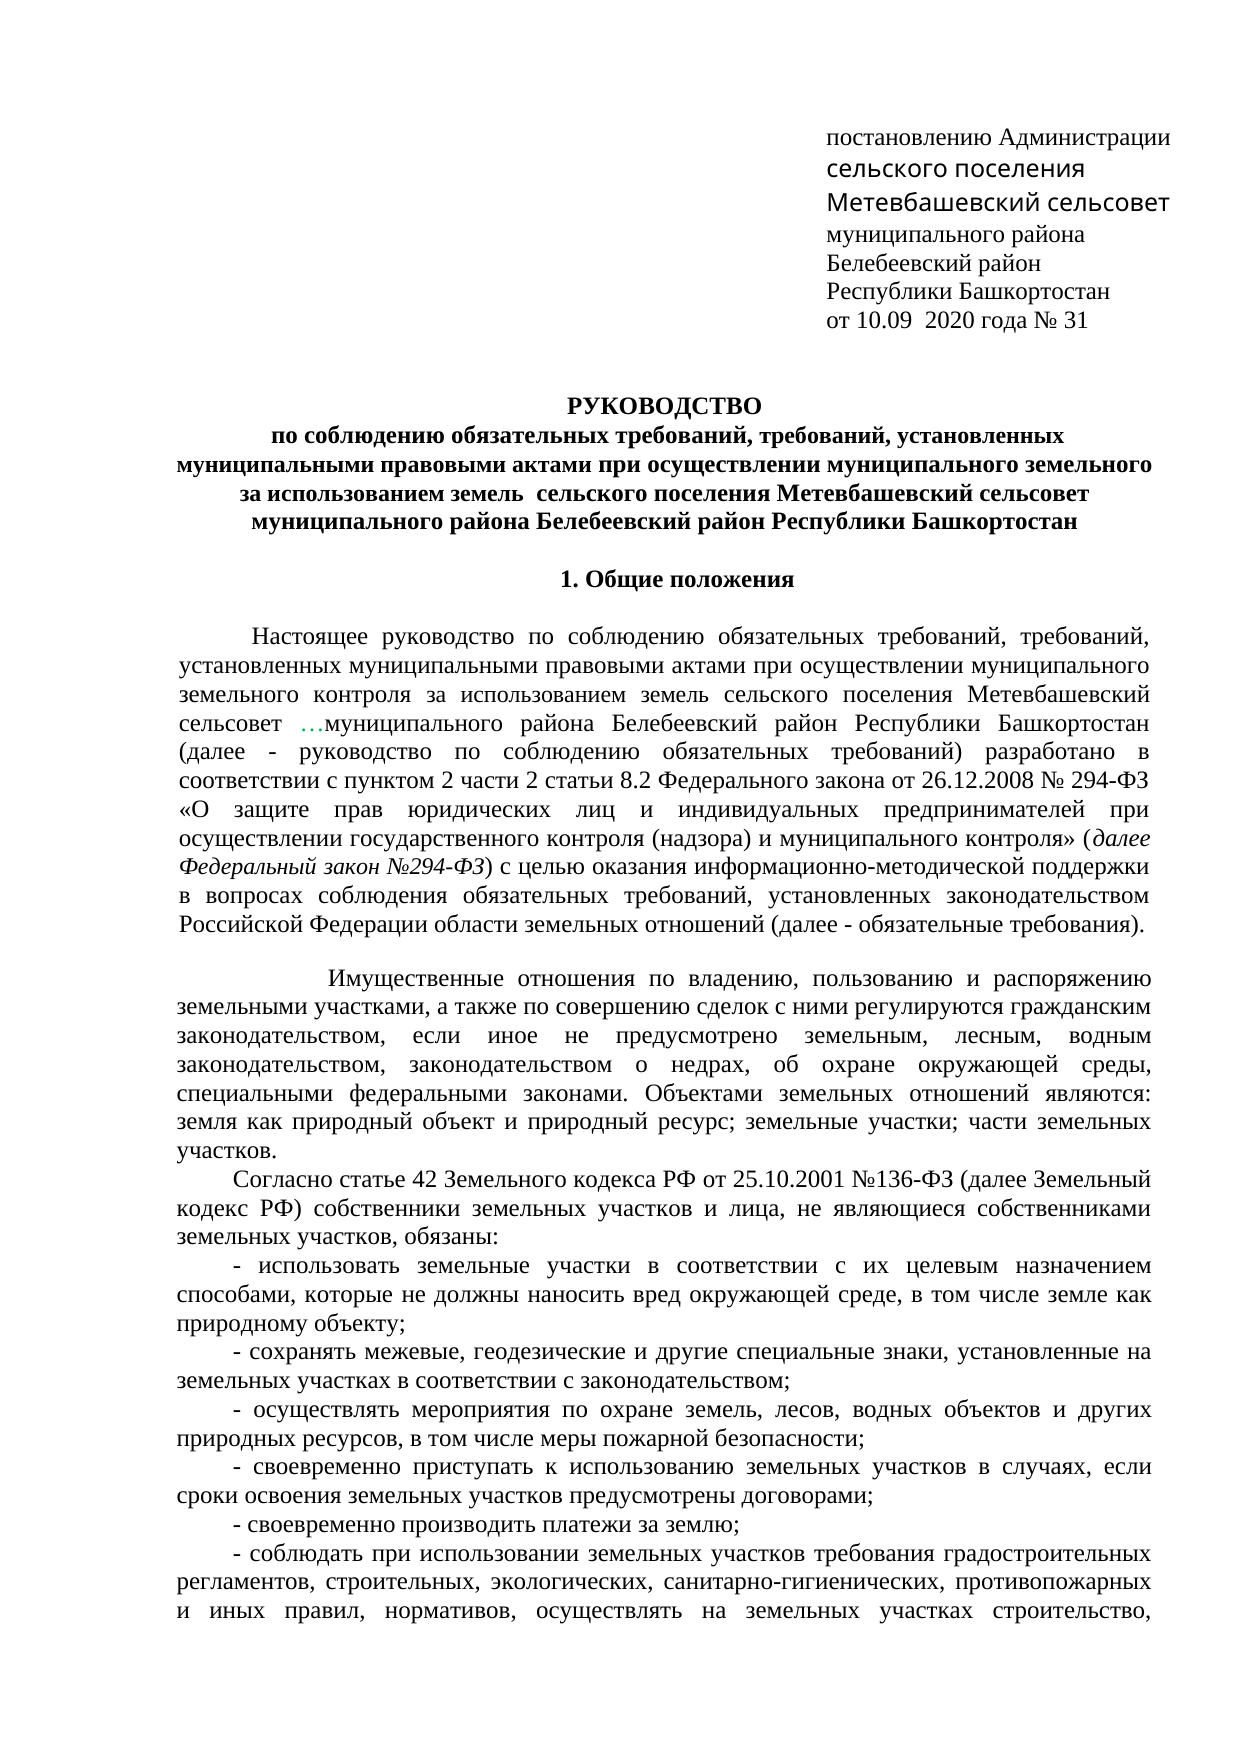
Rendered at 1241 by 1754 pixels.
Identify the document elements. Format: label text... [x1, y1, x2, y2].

text РУКОВОДСТВО [176, 391, 1152, 420]
text - сохранять межевые, геодезические и другие специальные знаки, установленные на земельных участках в соответствии с законодательством; [176, 1336, 1152, 1394]
text постановлению Администрации [826, 122, 1182, 151]
text по соблюдению обязательных требований, требований, установленных муниципальными правовыми актами при осуществлении муниципального земельного за использованием земель сельского поселения Метевбашевский сельсовет муниципального района Белебеевский район Республики Башкортостан [176, 420, 1152, 535]
text - использовать земельные участки в соответствии с их целевым назначением способами, которые не должны наносить вред окружающей среде, в том числе земле как природному объекту; [176, 1250, 1152, 1336]
text Республики Башкортостан [826, 276, 1182, 305]
text от 10.09 2020 года № 31 [826, 305, 1182, 334]
text 1. Общие положения [560, 564, 1152, 593]
text Согласно статье 42 Земельного кодекса РФ от 25.10.2001 №136-ФЗ (далее Земельный кодекс РФ) собственники земельных участков и лица, не являющиеся собственниками земельных участков, обязаны: [176, 1164, 1152, 1250]
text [176, 1538, 1152, 1624]
text - осуществлять мероприятия по охране земель, лесов, водных объектов и других природных ресурсов, в том числе меры пожарной безопасности; [176, 1394, 1152, 1451]
text Имущественные отношения по владению, пользованию и распоряжению земельными участками, а также по совершению сделок с ними регулируются гражданским законодательством, если иное не предусмотрено земельным, лесным, водным законодательством, законодательством о недрах, об охране окружающей среды, специальными федеральными законами. Объектами земельных отношений являются: земля как природный объект и природный ресурс; земельные участки; части земельных участков. [176, 963, 1152, 1164]
text - своевременно приступать к использованию земельных участков в случаях, если сроки освоения земельных участков предусмотрены договорами; [176, 1451, 1152, 1509]
text Настоящее руководство по соблюдению обязательных требований, требований, установленных муниципальными правовыми актами при осуществлении муниципального земельного контроля за использованием земель сельского поселения Метевбашевский сельсовет …муниципального района Белебеевский район Республики Башкортостан (далее - руководство по соблюдению обязательных требований) разработано в соответствии с пунктом 2 части 2 статьи 8.2 Федерального закона от 26.12.2008 № 294-ФЗ «О защите прав юридических лиц и индивидуальных предпринимателей при осуществлении государственного контроля (надзора) и муниципального контроля» (далее Федеральный закон №294-ФЗ) с целью оказания информационно-методической поддержки в вопросах соблюдения обязательных требований, установленных законодательством Российской Федерации области земельных отношений (далее - обязательные требования). [178, 621, 1150, 938]
text сельского поселения Метевбашевский сельсовет муниципального района Белебеевский район [826, 151, 1182, 276]
text - своевременно производить платежи за землю; [176, 1509, 1152, 1538]
